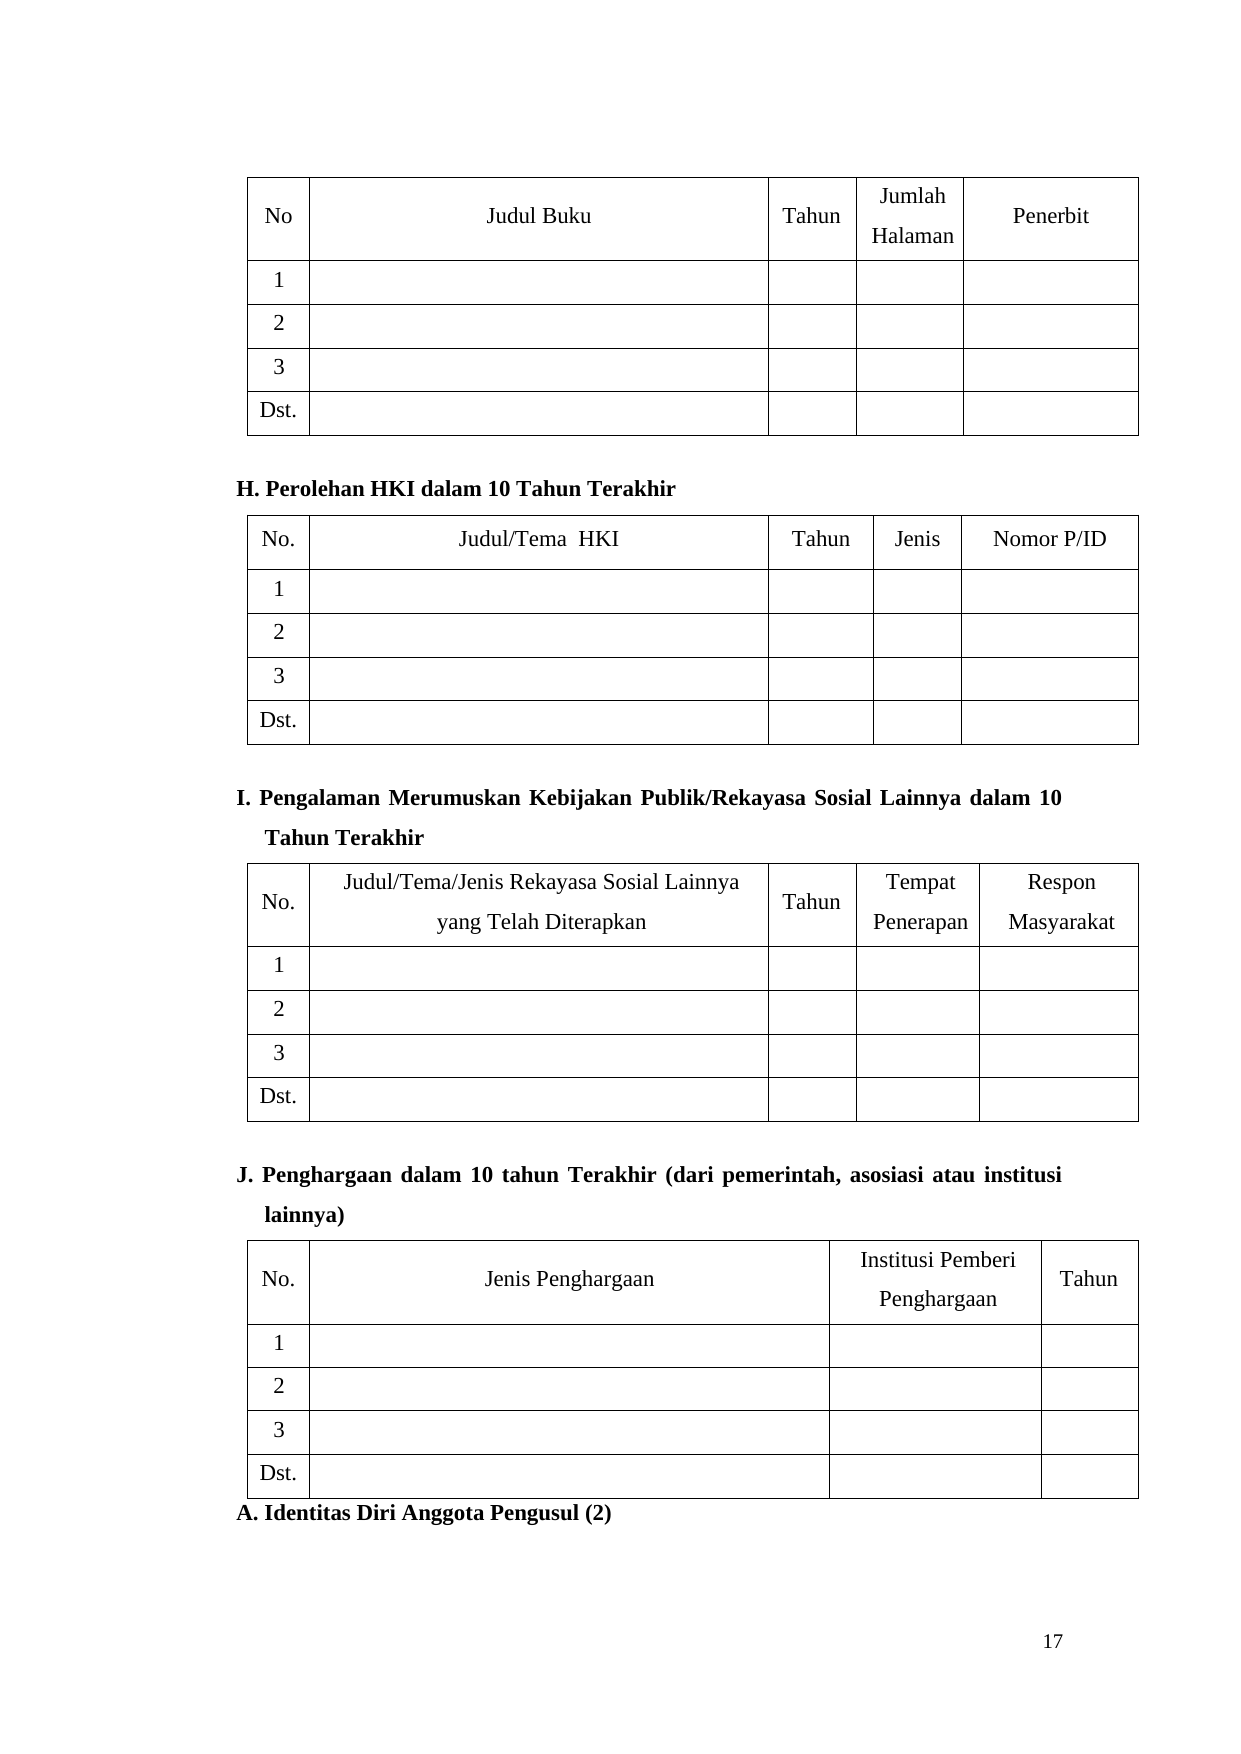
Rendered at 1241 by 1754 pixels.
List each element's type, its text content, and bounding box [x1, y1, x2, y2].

table_cell [857, 991, 979, 1033]
table_cell [857, 261, 963, 304]
table_cell [769, 947, 856, 990]
table_cell Dst. [248, 1078, 309, 1121]
table_header No. [248, 864, 309, 946]
table_cell [857, 349, 963, 391]
table_cell [962, 701, 1138, 744]
table_cell [310, 392, 768, 434]
table_cell 3 [248, 349, 309, 391]
table_cell [310, 1411, 829, 1454]
table_cell [769, 1078, 856, 1121]
table_cell [964, 261, 1138, 304]
table_cell 3 [248, 1035, 309, 1077]
table_cell [874, 570, 961, 613]
table_cell [310, 1368, 829, 1410]
table_header Penerbit [964, 178, 1138, 260]
table_cell [769, 261, 856, 304]
table_cell [980, 1078, 1138, 1121]
table_cell [769, 614, 873, 657]
table_header No. [248, 516, 309, 569]
table_cell [310, 305, 768, 348]
table_cell [1042, 1368, 1138, 1410]
table_cell [310, 991, 768, 1033]
table_cell [857, 392, 963, 434]
table_cell [769, 658, 873, 700]
table_cell [310, 261, 768, 304]
table_cell 2 [248, 614, 309, 657]
table_cell [310, 349, 768, 391]
table_cell [874, 658, 961, 700]
table_cell [964, 392, 1138, 434]
table_header Respon Masyarakat [980, 864, 1138, 946]
table_cell Dst. [248, 1455, 309, 1498]
table_cell [830, 1455, 1041, 1498]
table_cell [769, 701, 873, 744]
table_cell [874, 701, 961, 744]
table_cell [830, 1325, 1041, 1367]
table_cell [980, 1035, 1138, 1077]
table_cell [962, 658, 1138, 700]
table_cell 1 [248, 570, 309, 613]
table_header Institusi Pemberi Penghargaan [830, 1241, 1041, 1323]
table_cell [962, 614, 1138, 657]
table_cell [310, 1325, 829, 1367]
table_cell [857, 1078, 979, 1121]
text A. Identitas Diri Anggota Pengusul (2) [236, 1499, 1063, 1525]
table_header Judul/Tema HKI [310, 516, 768, 569]
table_header No [248, 178, 309, 260]
table_cell 2 [248, 1368, 309, 1410]
table_cell 2 [248, 991, 309, 1033]
table_cell [1042, 1411, 1138, 1454]
text J. Penghargaan dalam 10 tahun Terakhir (dari pemerintah, asosiasi atau institusi lainnya) [236, 1161, 1063, 1227]
table_cell [1042, 1325, 1138, 1367]
table_cell [769, 991, 856, 1033]
table_cell Dst. [248, 701, 309, 744]
table_cell [857, 305, 963, 348]
table_header Tahun [1042, 1241, 1138, 1323]
table_header Tempat Penerapan [857, 864, 979, 946]
table_header Judul/Tema/Jenis Rekayasa Sosial Lainnya yang Telah Diterapkan [310, 864, 768, 946]
table_header Judul Buku [310, 178, 768, 260]
table_cell Dst. [248, 392, 309, 434]
table_cell [964, 349, 1138, 391]
table_cell [310, 701, 768, 744]
table_header Tahun [769, 864, 856, 946]
table_cell [310, 570, 768, 613]
table_cell 2 [248, 305, 309, 348]
text I. Pengalaman Merumuskan Kebijakan Publik/Rekayasa Sosial Lainnya dalam 10 Tahun Terakhir [236, 784, 1063, 850]
table_cell [857, 947, 979, 990]
table_cell [769, 349, 856, 391]
table_header Tahun [769, 516, 873, 569]
table_header Nomor P/ID [962, 516, 1138, 569]
table_header Jumlah Halaman [857, 178, 963, 260]
table_cell [830, 1411, 1041, 1454]
table_cell [310, 947, 768, 990]
table_cell [980, 947, 1138, 990]
table_cell [874, 614, 961, 657]
text H. Perolehan HKI dalam 10 Tahun Terakhir [236, 475, 1063, 501]
table_cell [857, 1035, 979, 1077]
table_cell [769, 1035, 856, 1077]
table_cell [310, 1455, 829, 1498]
table_cell [1042, 1455, 1138, 1498]
table_header No. [248, 1241, 309, 1323]
table_cell [769, 392, 856, 434]
table_cell 3 [248, 1411, 309, 1454]
table_cell [310, 1035, 768, 1077]
table_cell 3 [248, 658, 309, 700]
table_header Tahun [769, 178, 856, 260]
table_cell [980, 991, 1138, 1033]
table_header Jenis [874, 516, 961, 569]
table_cell [769, 305, 856, 348]
table_cell [769, 570, 873, 613]
table_cell [964, 305, 1138, 348]
table_cell [962, 570, 1138, 613]
table_cell [310, 658, 768, 700]
table_cell 1 [248, 1325, 309, 1367]
table_cell 1 [248, 947, 309, 990]
table_cell [310, 1078, 768, 1121]
table_cell 1 [248, 261, 309, 304]
table_header Jenis Penghargaan [310, 1241, 829, 1323]
table_cell [310, 614, 768, 657]
table_cell [830, 1368, 1041, 1410]
